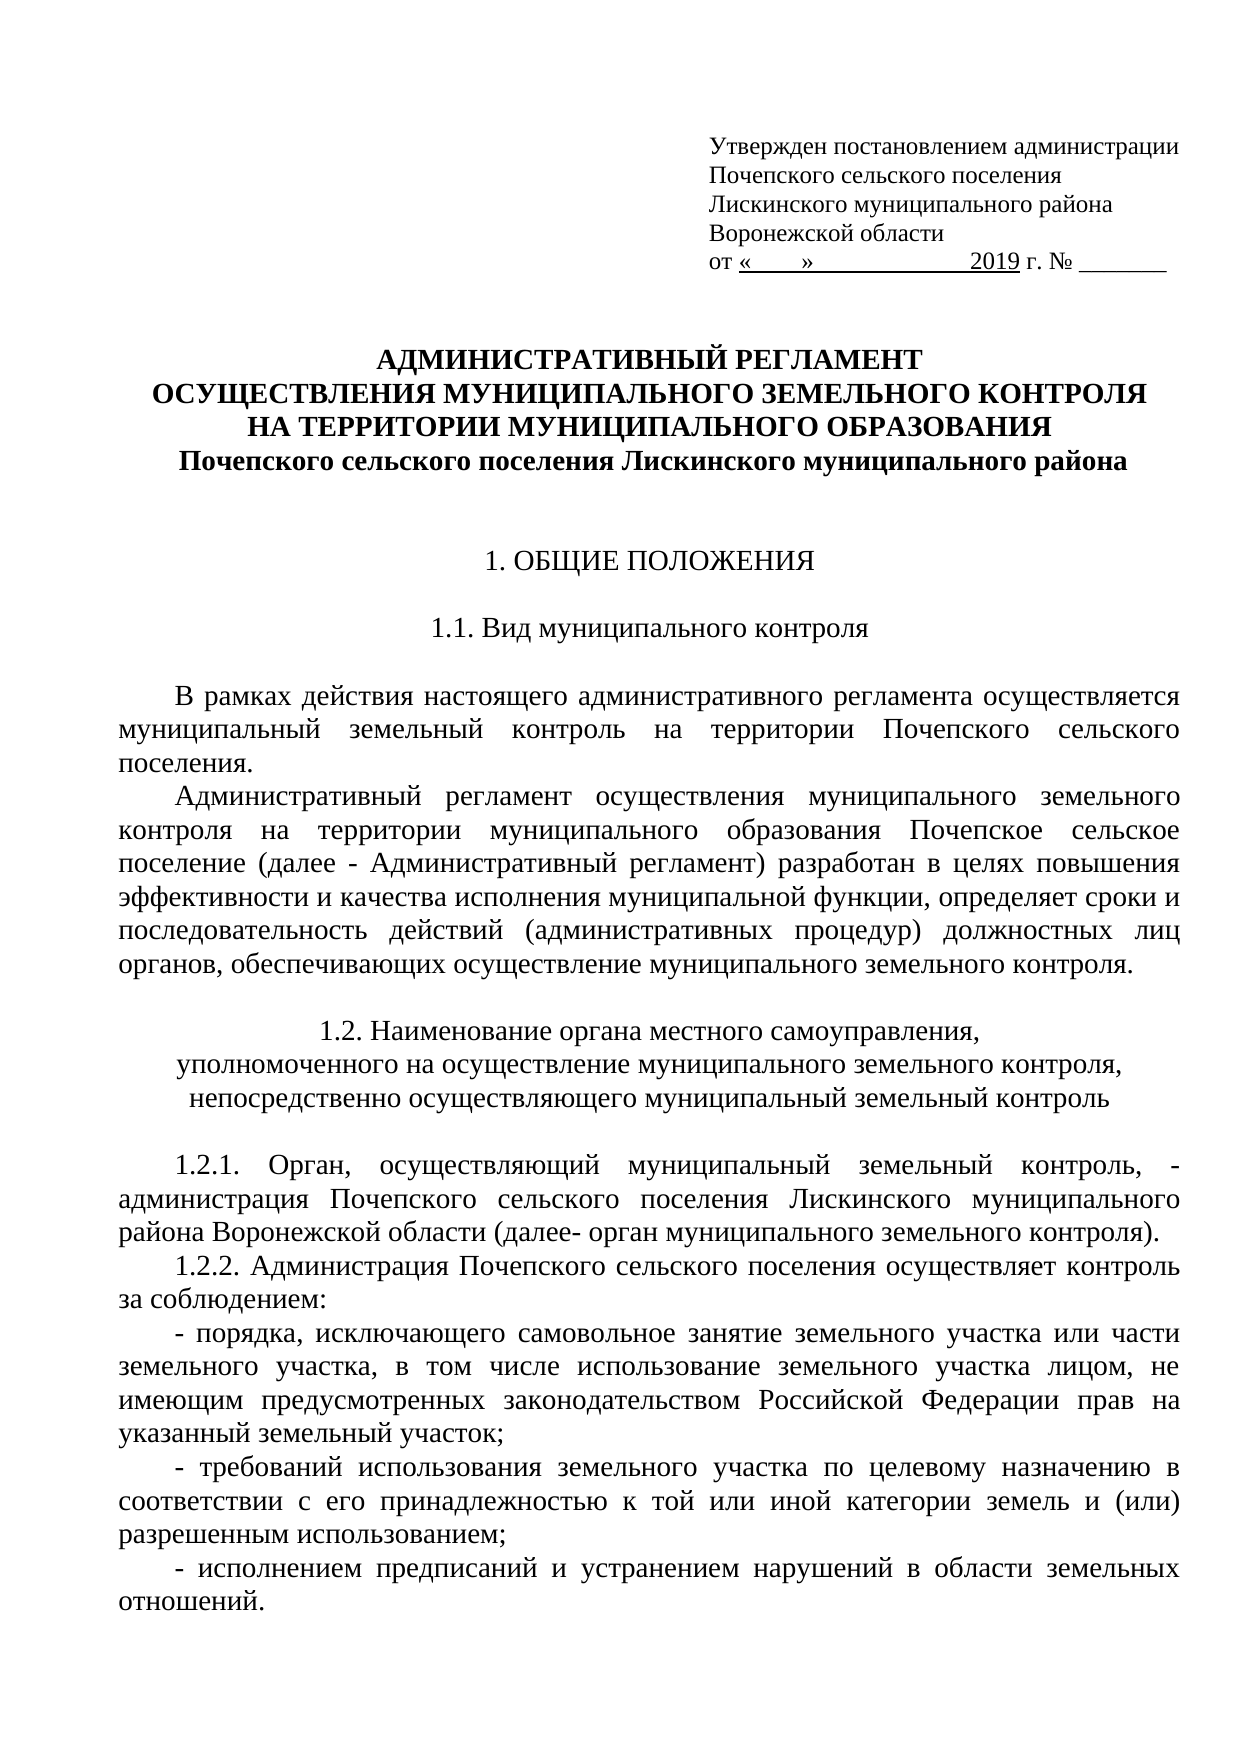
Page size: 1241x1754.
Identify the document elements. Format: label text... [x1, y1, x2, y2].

text Почепского сельского поселения Лискинского муниципального района [118, 443, 1181, 476]
text - исполнением предписаний и устранением нарушений в области земельных отношений. [118, 1550, 1181, 1617]
text АДМИНИСТРАТИВНЫЙ РЕГЛАМЕНТ [118, 342, 1181, 376]
text 1. ОБЩИЕ ПОЛОЖЕНИЯ [118, 543, 1181, 577]
text ОСУЩЕСТВЛЕНИЯ МУНИЦИПАЛЬНОГО ЗЕМЕЛЬНОГО КОНТРОЛЯ [118, 376, 1181, 409]
text 1.2.1. Орган, осуществляющий муниципальный земельный контроль, - администрация Почепского сельского поселения Лискинского муниципального района Воронежской области (далее- орган муниципального земельного контроля). [118, 1147, 1181, 1248]
text НА ТЕРРИТОРИИ МУНИЦИПАЛЬНОГО ОБРАЗОВАНИЯ [118, 409, 1181, 443]
text 1.2.2. Администрация Почепского сельского поселения осуществляет контроль за соблюдением: [118, 1248, 1181, 1315]
text В рамках действия настоящего административного регламента осуществляется муниципальный земельный контроль на территории Почепского сельского поселения. [118, 678, 1181, 778]
text непосредственно осуществляющего муниципальный земельный контроль [118, 1080, 1181, 1114]
text 1.1. Вид муниципального контроля [118, 611, 1181, 644]
text Административный регламент осуществления муниципального земельного контроля на территории муниципального образования Почепское сельское поселение (далее - Административный регламент) разработан в целях повышения эффективности и качества исполнения муниципальной функции, определяет сроки и последовательность действий (административных процедур) должностных лиц органов, обеспечивающих осуществление муниципального земельного контроля. [118, 778, 1181, 979]
text - требований использования земельного участка по целевому назначению в соответствии с его принадлежностью к той или иной категории земель и (или) разрешенным использованием; [118, 1449, 1181, 1550]
text от « _» 2019 г. № _______ [709, 246, 1181, 275]
text Утвержден постановлением администрации Почепского сельского поселения Лискинского муниципального района Воронежской области [709, 131, 1181, 246]
text 1.2. Наименование органа местного самоуправления, [118, 1013, 1181, 1047]
text - порядка, исключающего самовольное занятие земельного участка или части земельного участка, в том числе использование земельного участка лицом, не имеющим предусмотренных законодательством Российской Федерации прав на указанный земельный участок; [118, 1315, 1181, 1449]
text уполномоченного на осуществление муниципального земельного контроля, [118, 1047, 1181, 1080]
